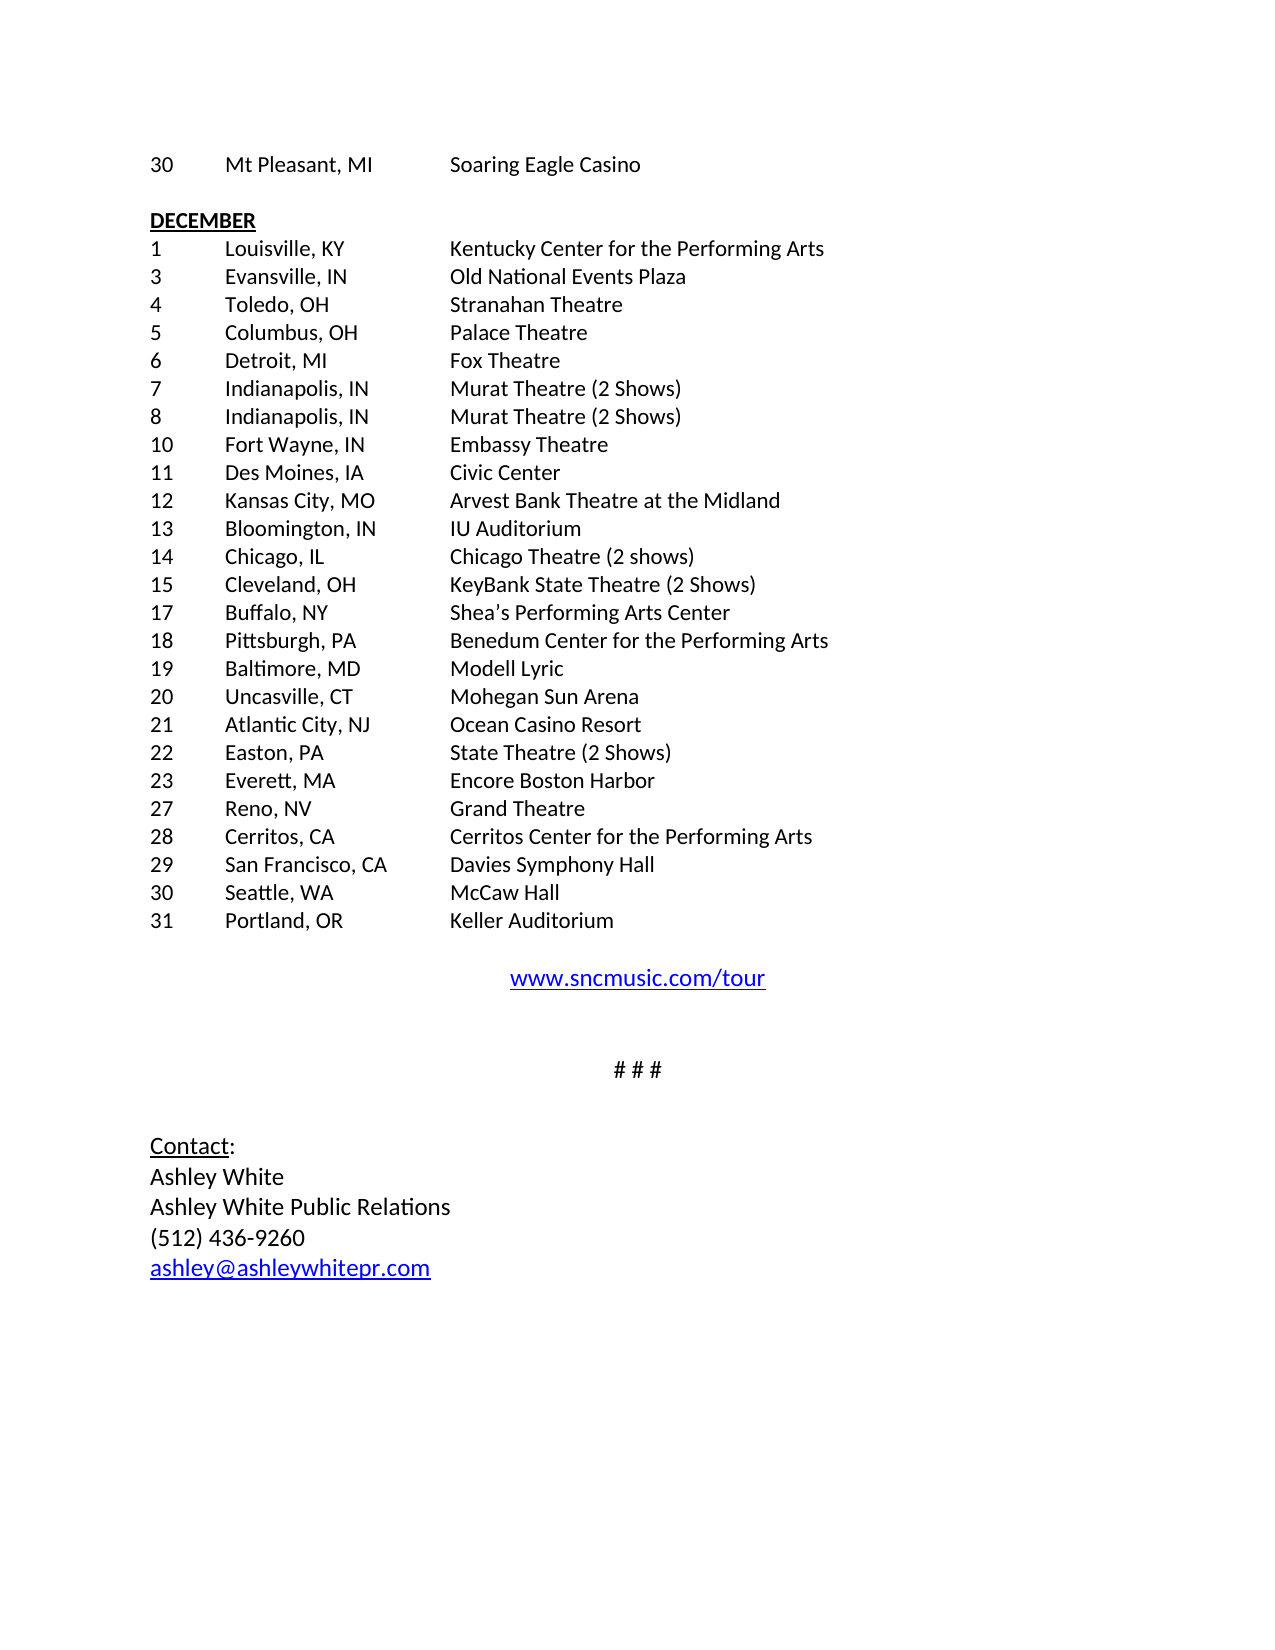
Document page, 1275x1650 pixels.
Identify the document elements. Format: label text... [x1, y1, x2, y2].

text 13 Bloomington, IN IU Auditorium [150, 514, 1125, 542]
text 1 Louisville, KY Kentucky Center for the Performing Arts [150, 234, 1125, 262]
text 29 San Francisco, CA Davies Symphony Hall [150, 851, 1125, 878]
text 22 Easton, PA State Theatre (2 Shows) [150, 738, 1125, 766]
text 20 Uncasville, CT Mohegan Sun Arena [150, 682, 1125, 710]
text Ashley White Public Relations [150, 1191, 1125, 1222]
text 12 Kansas City, MO Arvest Bank Theatre at the Midland [150, 486, 1125, 514]
text 15 Cleveland, OH KeyBank State Theatre (2 Shows) [150, 570, 1125, 598]
text 18 Pittsburgh, PA Benedum Center for the Performing Arts [150, 626, 1125, 654]
text 31 Portland, OR Keller Auditorium [150, 907, 1125, 934]
text 11 Des Moines, IA Civic Center [150, 458, 1125, 486]
text 30 Mt Pleasant, MI Soaring Eagle Casino [150, 150, 1125, 178]
text 8 Indianapolis, IN Murat Theatre (2 Shows) [150, 402, 1125, 430]
text 5 Columbus, OH Palace Theatre [150, 318, 1125, 346]
text Contact: [150, 1130, 1125, 1161]
text 10 Fort Wayne, IN Embassy Theatre [150, 430, 1125, 458]
text www.sncmusic.com/tour [150, 963, 1125, 993]
text 27 Reno, NV Grand Theatre [150, 794, 1125, 822]
text 21 Atlantic City, NJ Ocean Casino Resort [150, 710, 1125, 738]
text 6 Detroit, MI Fox Theatre [150, 346, 1125, 374]
text 3 Evansville, IN Old National Events Plaza [150, 262, 1125, 290]
text 4 Toledo, OH Stranahan Theatre [150, 290, 1125, 318]
text ashley@ashleywhitepr.com [150, 1252, 1125, 1283]
text DECEMBER [150, 206, 1125, 234]
text 17 Buffalo, NY Shea’s Performing Arts Center [150, 598, 1125, 626]
text 14 Chicago, IL Chicago Theatre (2 shows) [150, 542, 1125, 570]
text (512) 436-9260 [150, 1222, 1125, 1252]
text # # # [150, 1054, 1125, 1084]
text 7 Indianapolis, IN Murat Theatre (2 Shows) [150, 374, 1125, 402]
text 28 Cerritos, CA Cerritos Center for the Performing Arts [150, 822, 1125, 851]
text 19 Baltimore, MD Modell Lyric [150, 654, 1125, 682]
text Ashley White [150, 1161, 1125, 1191]
text 30 Seattle, WA McCaw Hall [150, 878, 1125, 907]
text 23 Everett, MA Encore Boston Harbor [150, 766, 1125, 794]
